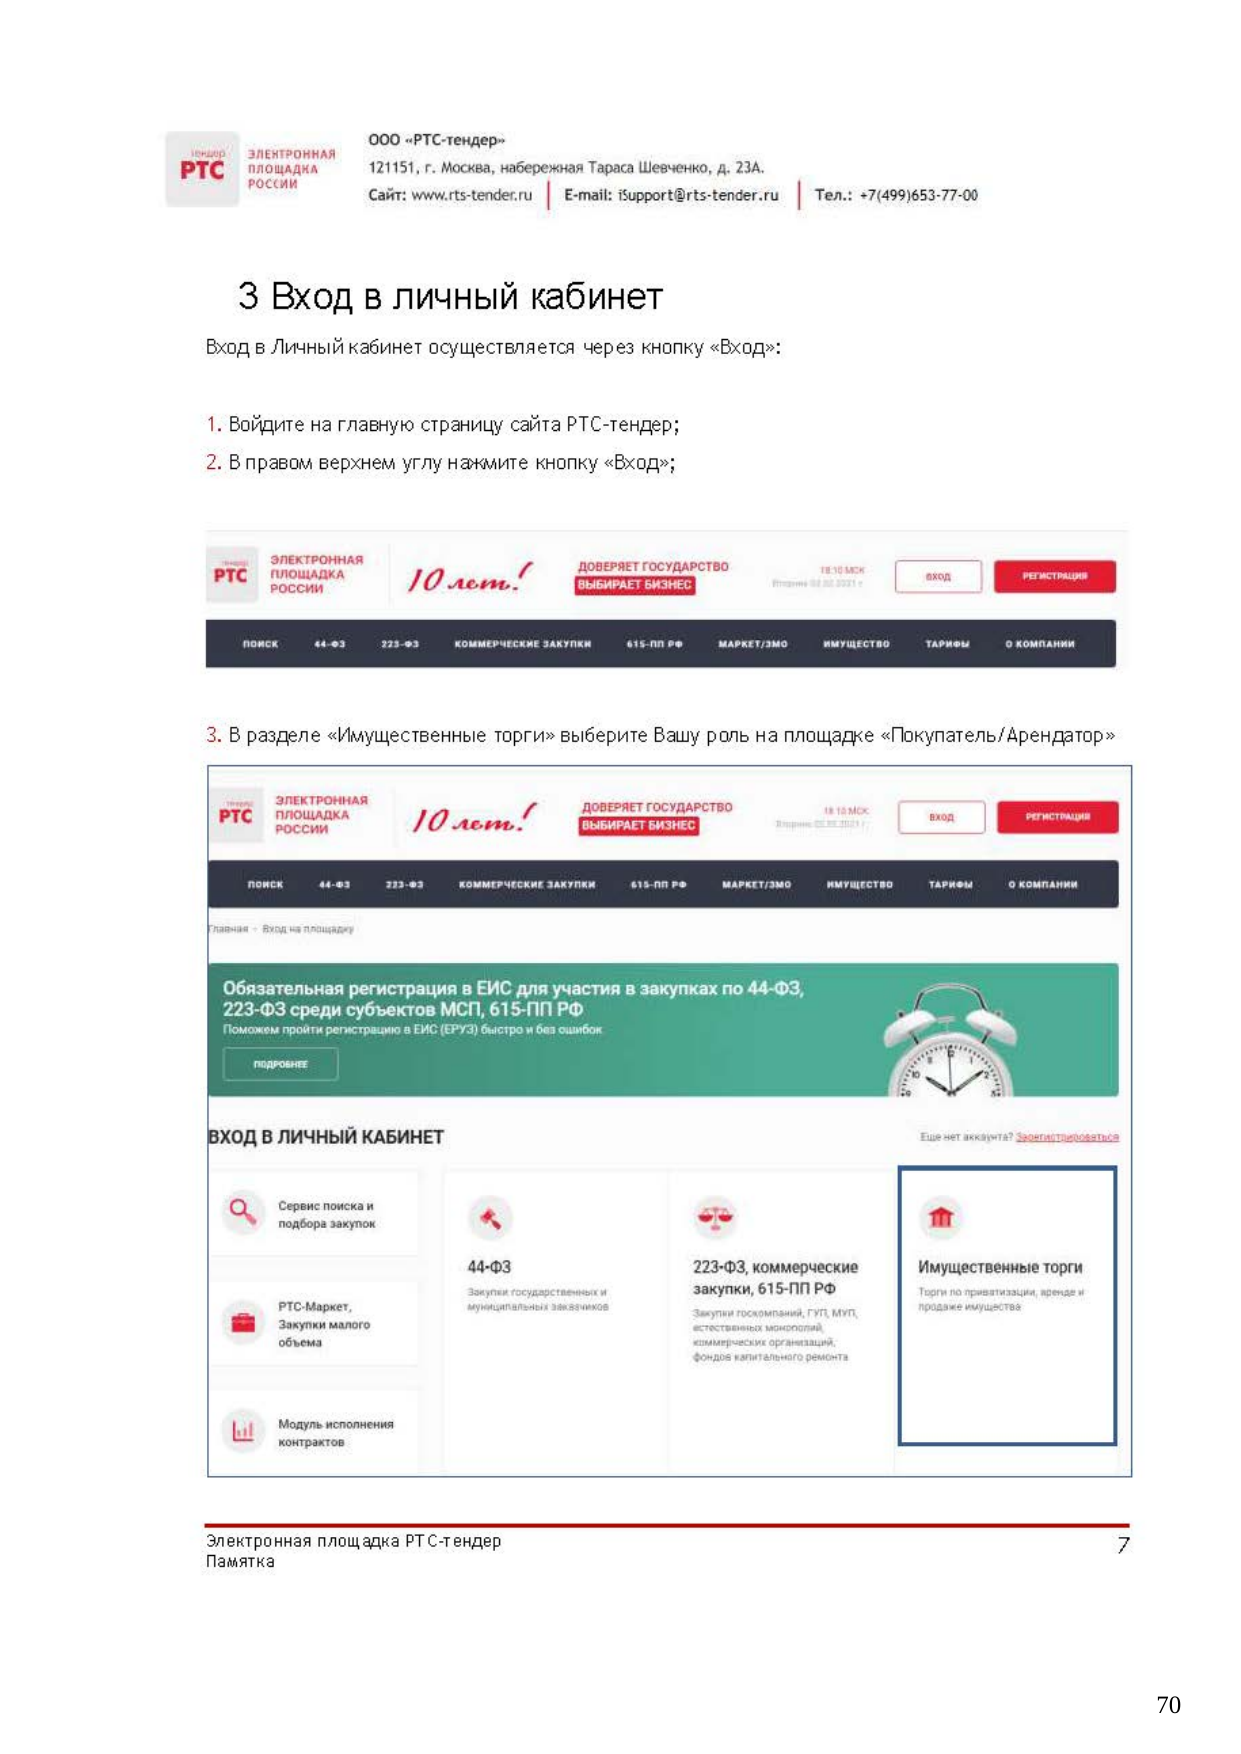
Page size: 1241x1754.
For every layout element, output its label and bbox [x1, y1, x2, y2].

picture [103, 88, 1180, 1612]
